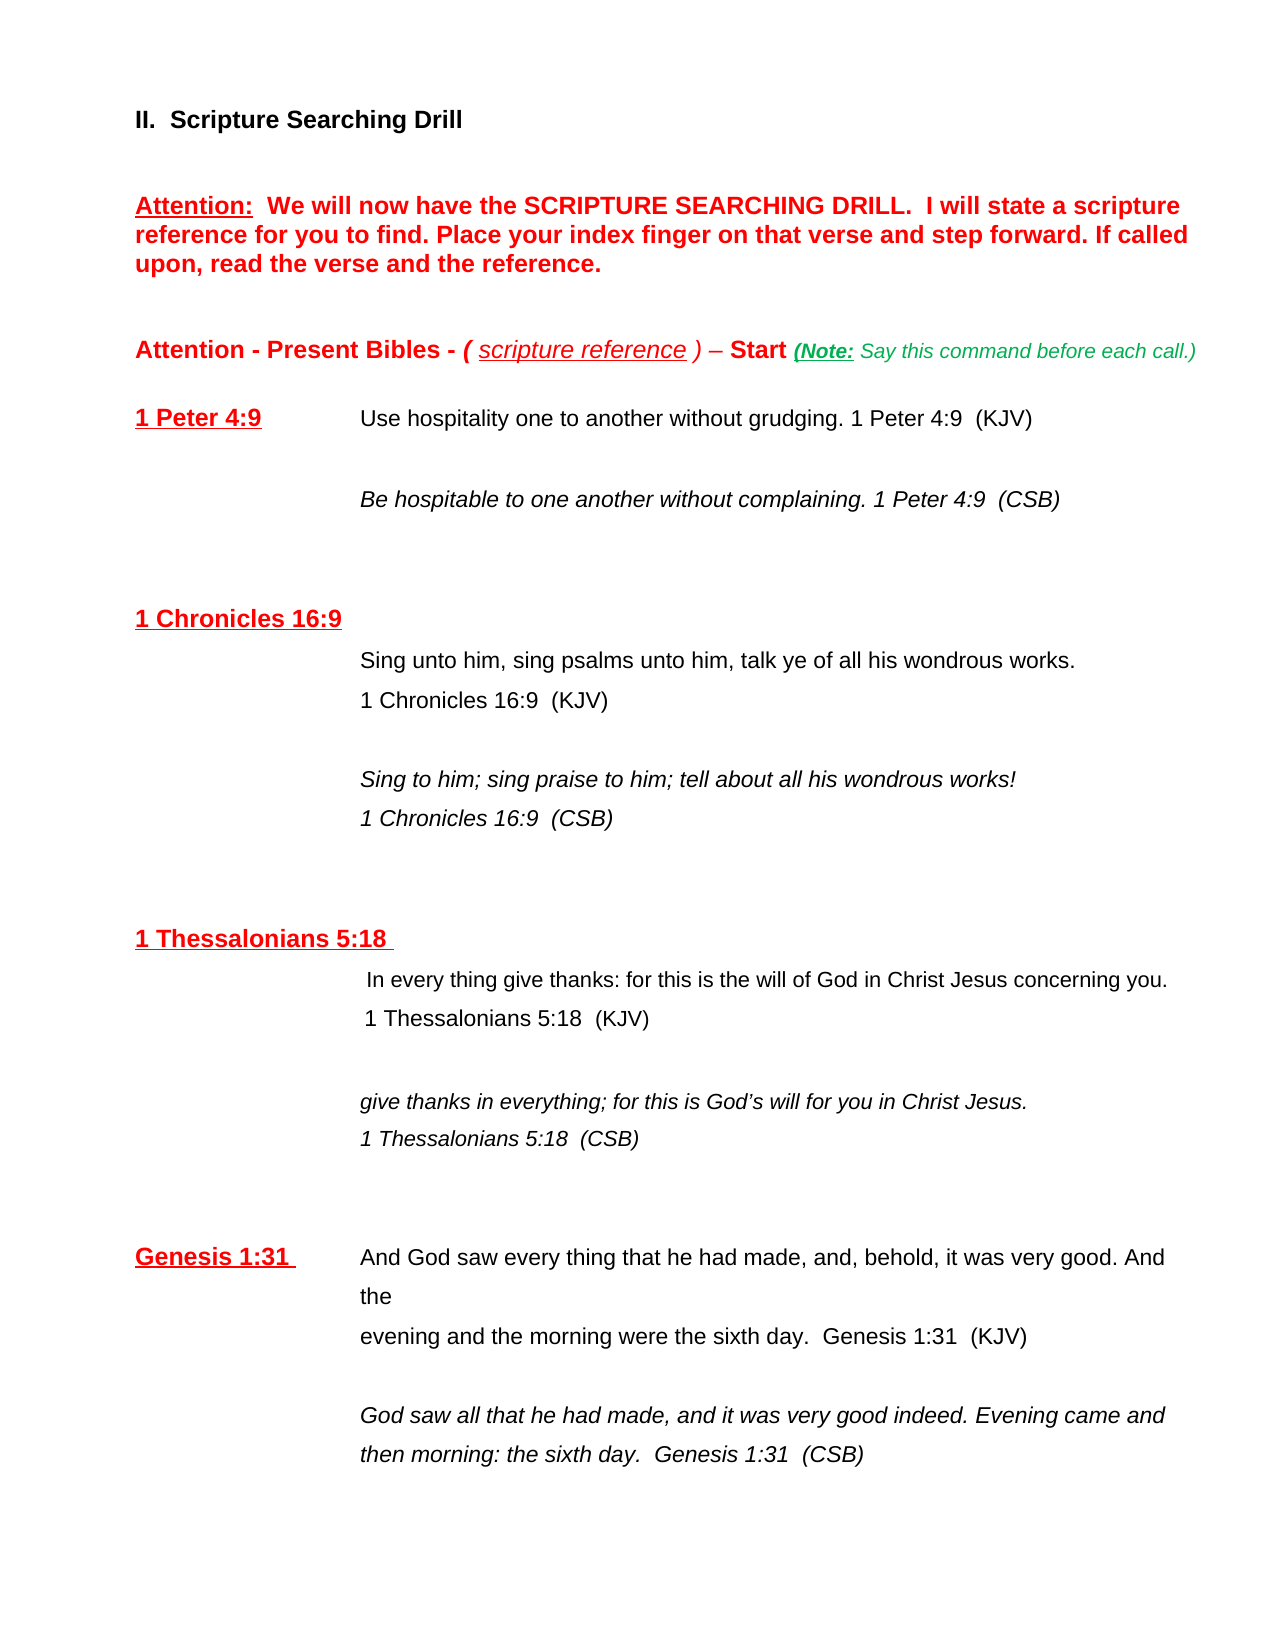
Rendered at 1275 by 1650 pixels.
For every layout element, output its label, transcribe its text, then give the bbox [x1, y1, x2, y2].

text 1 Chronicles 16:9 (CSB) [285, 805, 1200, 832]
text evening and the morning were the sixth day. Genesis 1:31 (KJV) [360, 1323, 1200, 1349]
text Attention: We will now have the SCRIPTURE SEARCHING DRILL. I will state a scripture reference for you to find. Place your index finger on that verse and step forward. If called upon, read the verse and the reference. [135, 191, 1200, 277]
text Attention - Present Bibles - ( scripture reference ) – Start (Note: Say this command before each call.) [135, 335, 1200, 364]
text Sing unto him, sing psalms unto him, talk ye of all his wondrous works. [135, 647, 1200, 674]
text 1 Thessalonians 5:18 [135, 924, 1200, 952]
text God saw all that he had made, and it was very good indeed. Evening came and then morning: the sixth day. Genesis 1:31 (CSB) [360, 1402, 1200, 1468]
text In every thing give thanks: for this is the will of God in Christ Jesus concerning you. [360, 967, 1200, 992]
text 1 Chronicles 16:9 (KJV) [285, 687, 1200, 713]
text Genesis 1:31 And God saw every thing that he had made, and, behold, it was very good. And the [135, 1241, 1200, 1310]
text 1 Thessalonians 5:18 (CSB) [135, 1126, 1200, 1152]
text II. Scripture Searching Drill [135, 105, 1200, 134]
text 1 Chronicles 16:9 [135, 604, 1200, 633]
text Be hospitable to one another without complaining. 1 Peter 4:9 (CSB) [285, 486, 1200, 512]
text 1 Peter 4:9 Use hospitality one to another without grudging. 1 Peter 4:9 (KJV) [135, 403, 1200, 432]
text Sing to him; sing praise to him; tell about all his wondrous works! [135, 766, 1200, 792]
text 1 Thessalonians 5:18 (KJV) [135, 1005, 1200, 1031]
text give thanks in everything; for this is God’s will for you in Christ Jesus. [285, 1088, 1200, 1114]
